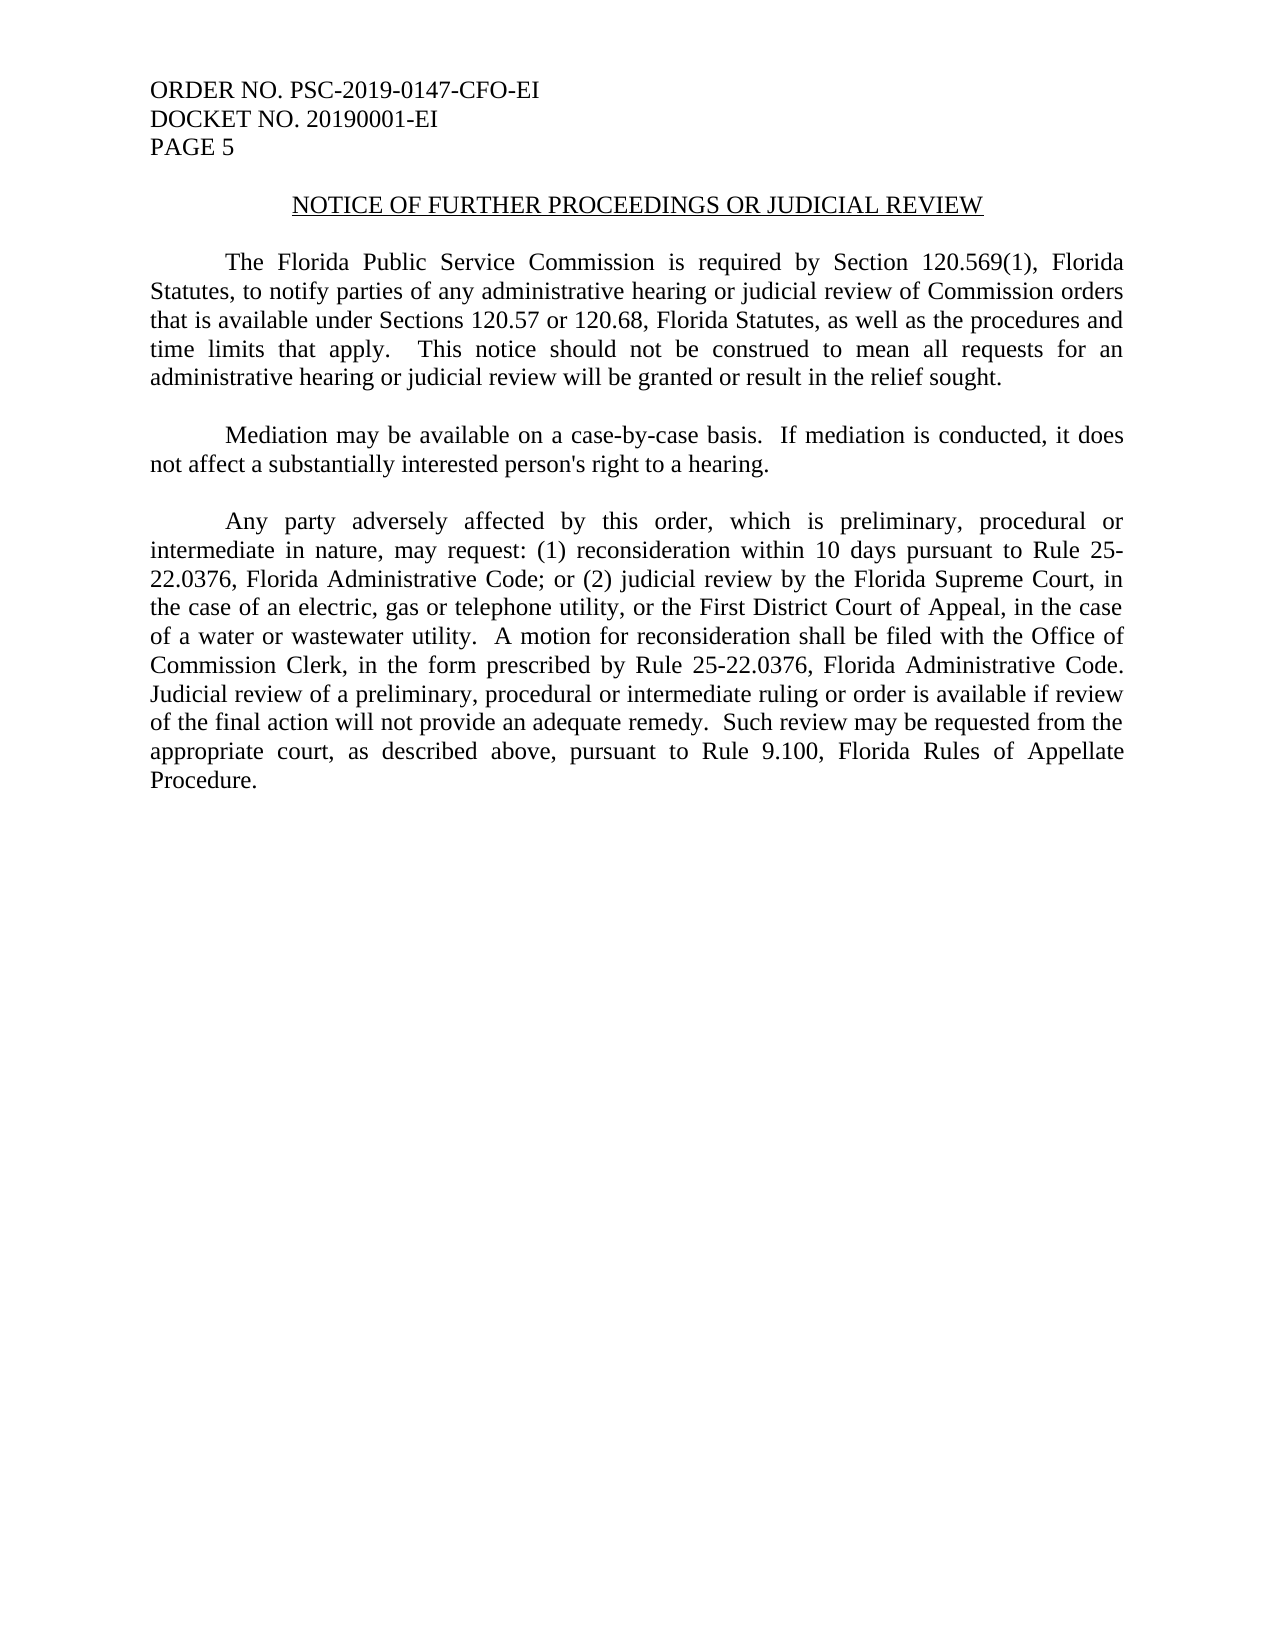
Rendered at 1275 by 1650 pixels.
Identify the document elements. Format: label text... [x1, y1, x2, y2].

text Any party adversely affected by this order, which is preliminary, procedural or intermediate in nature, may request: (1) reconsideration within 10 days pursuant to Rule 25-22.0376, Florida Administrative Code; or (2) judicial review by the Florida Supreme Court, in the case of an electric, gas or telephone utility, or the First District Court of Appeal, in the case of a water or wastewater utility. A motion for reconsideration shall be filed with the Office of Commission Clerk, in the form prescribed by Rule 25-22.0376, Florida Administrative Code. Judicial review of a preliminary, procedural or intermediate ruling or order is available if review of the final action will not provide an adequate remedy. Such review may be requested from the appropriate court, as described above, pursuant to Rule 9.100, Florida Rules of Appellate Procedure. [150, 506, 1125, 794]
text Mediation may be available on a case-by-case basis. If mediation is conducted, it does not affect a substantially interested person's right to a hearing. [150, 420, 1125, 477]
text The Florida Public Service Commission is required by Section 120.569(1), Florida Statutes, to notify parties of any administrative hearing or judicial review of Commission orders that is available under Sections 120.57 or 120.68, Florida Statutes, as well as the procedures and time limits that apply. This notice should not be construed to mean all requests for an administrative hearing or judicial review will be granted or result in the relief sought. [150, 247, 1125, 391]
text NOTICE OF FURTHER PROCEEDINGS OR JUDICIAL REVIEW [150, 190, 1125, 219]
